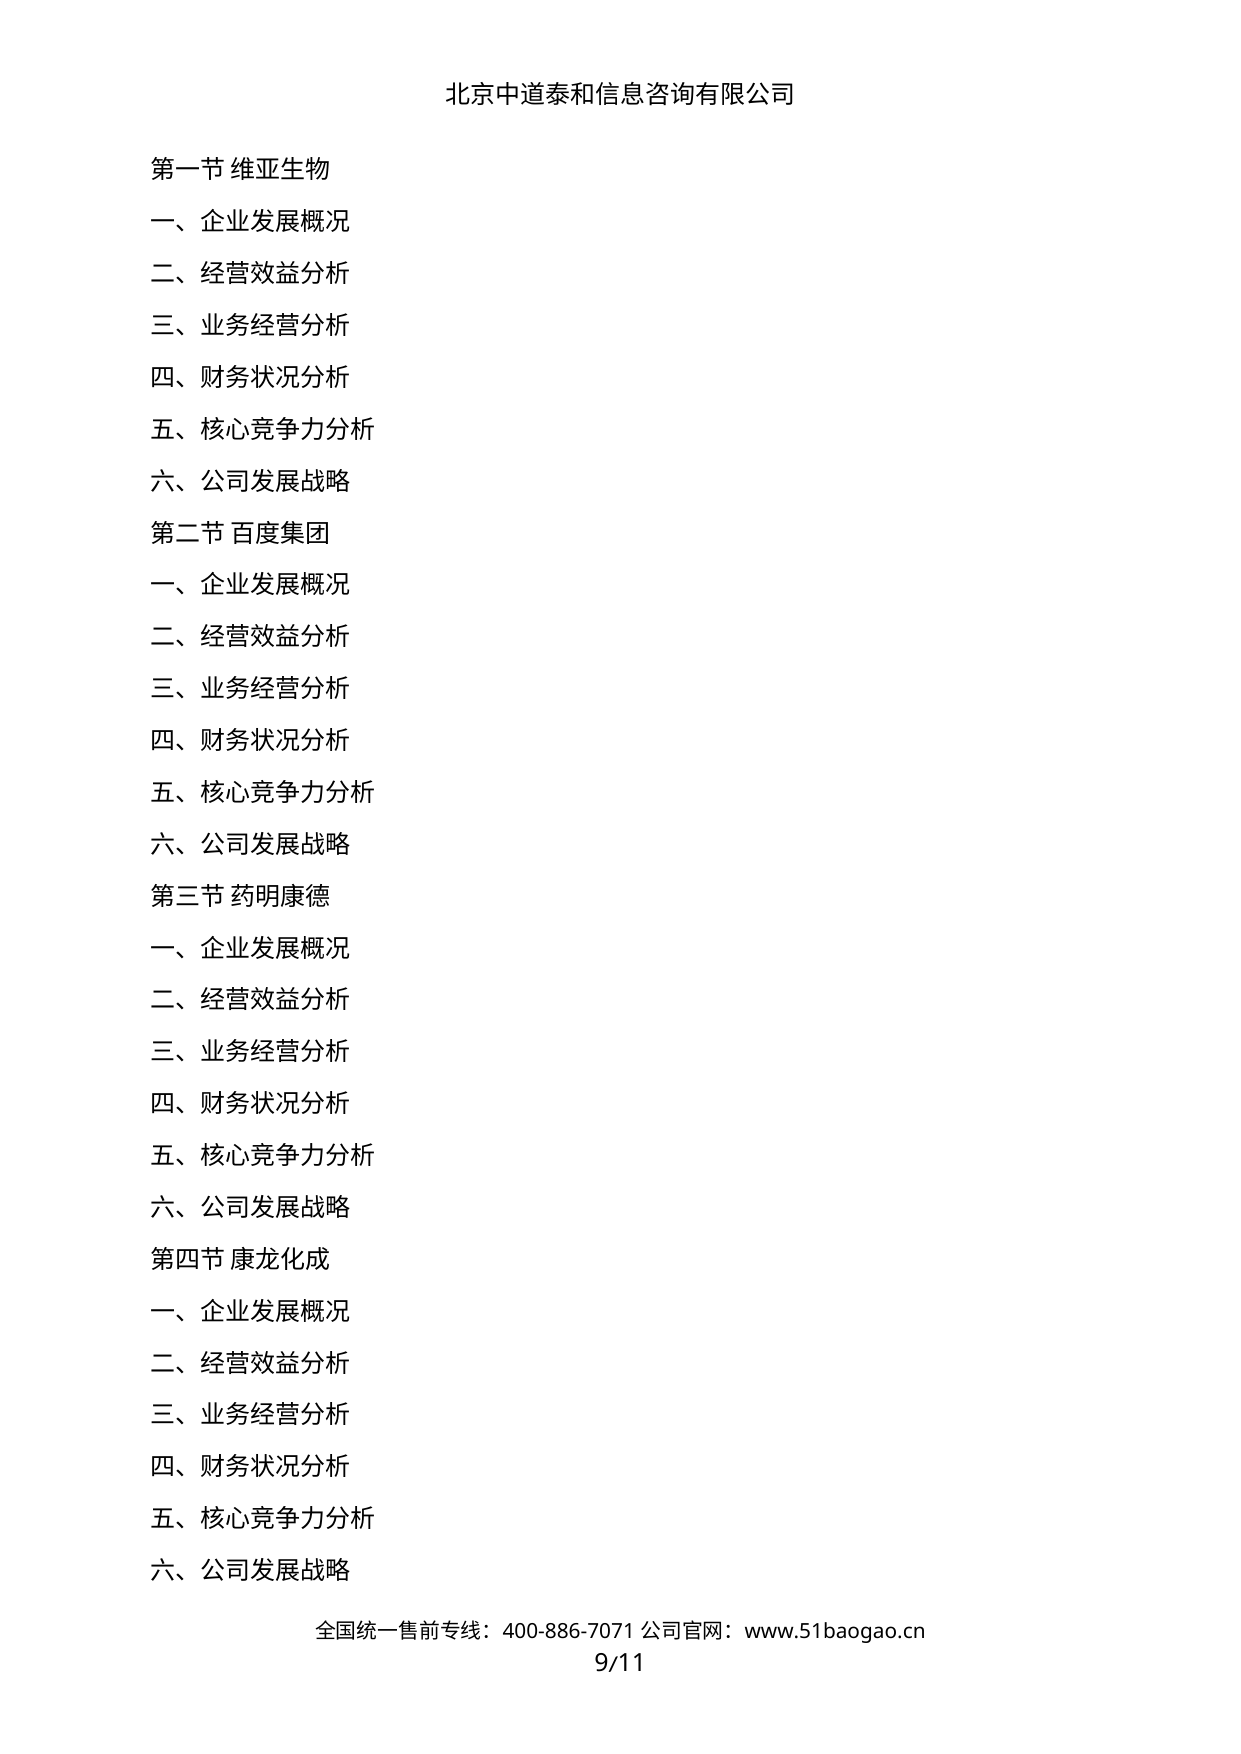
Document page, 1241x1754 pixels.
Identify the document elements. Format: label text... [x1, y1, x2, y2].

text 第四节 康龙化成 [150, 1239, 1090, 1276]
text 三、业务经营分析 [150, 1032, 1090, 1068]
text 二、经营效益分析 [150, 254, 1090, 290]
text 三、业务经营分析 [150, 669, 1090, 705]
text 四、财务状况分析 [150, 721, 1090, 757]
text 二、经营效益分析 [150, 1343, 1090, 1379]
text 第一节 维亚生物 [150, 150, 1090, 186]
text 三、业务经营分析 [150, 1395, 1090, 1431]
text 六、公司发展战略 [150, 824, 1090, 861]
text 五、核心竞争力分析 [150, 1136, 1090, 1172]
text 第三节 药明康德 [150, 876, 1090, 912]
text 二、经营效益分析 [150, 980, 1090, 1016]
text 一、企业发展概况 [150, 202, 1090, 238]
text 一、企业发展概况 [150, 565, 1090, 601]
text 四、财务状况分析 [150, 1447, 1090, 1483]
text 一、企业发展概况 [150, 928, 1090, 964]
text 五、核心竞争力分析 [150, 772, 1090, 809]
text 第二节 百度集团 [150, 513, 1090, 549]
text 四、财务状况分析 [150, 357, 1090, 394]
text 五、核心竞争力分析 [150, 409, 1090, 446]
text 六、公司发展战略 [150, 1551, 1090, 1587]
text 六、公司发展战略 [150, 461, 1090, 497]
text 六、公司发展战略 [150, 1187, 1090, 1224]
text 五、核心竞争力分析 [150, 1499, 1090, 1535]
text 一、企业发展概况 [150, 1291, 1090, 1327]
text 二、经营效益分析 [150, 617, 1090, 653]
text 三、业务经营分析 [150, 306, 1090, 342]
text 四、财务状况分析 [150, 1084, 1090, 1120]
